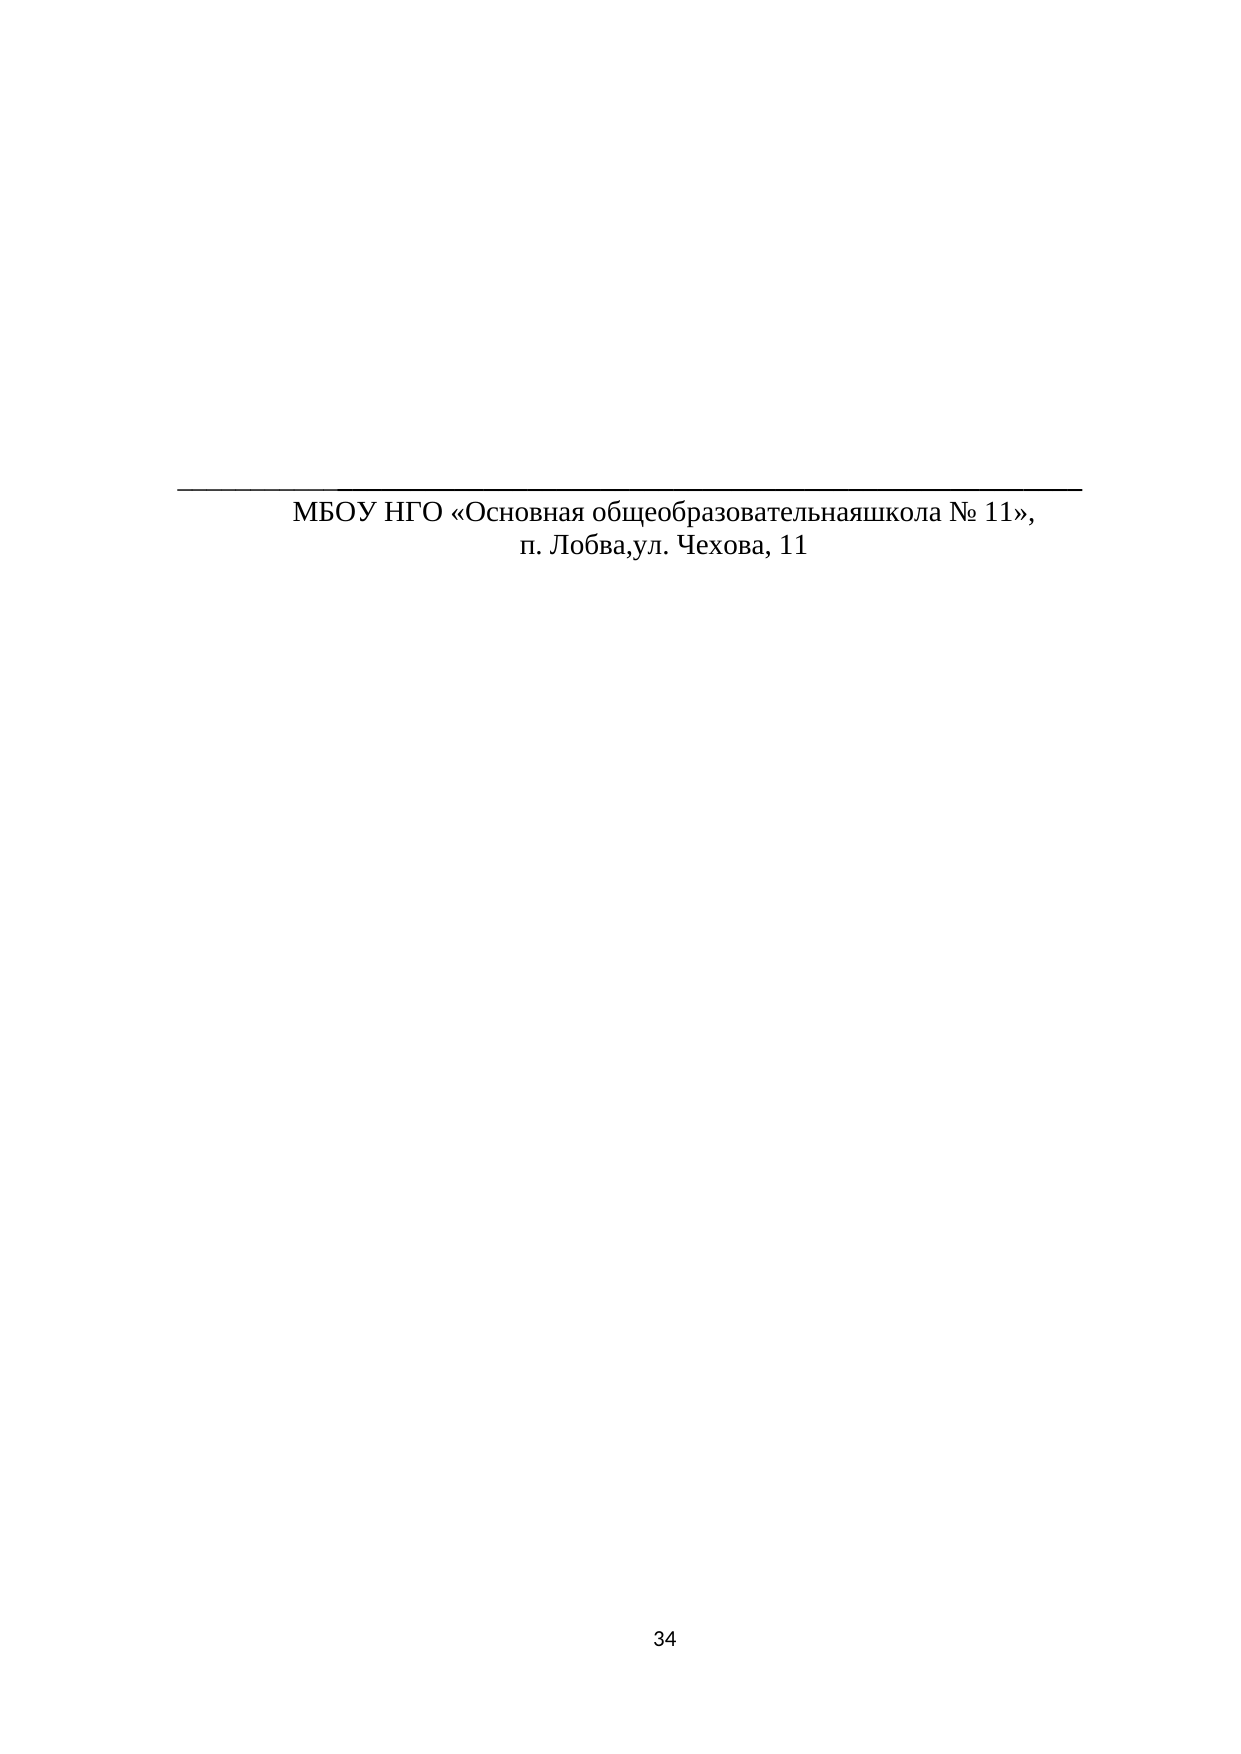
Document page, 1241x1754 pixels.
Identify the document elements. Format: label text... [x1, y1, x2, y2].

text ______________________________________________________________ [177, 461, 1088, 494]
text МБОУ НГО «Основная общеобразовательнаяшкола № 11», п. Лобва,ул. Чехова, 11 [177, 494, 1150, 561]
